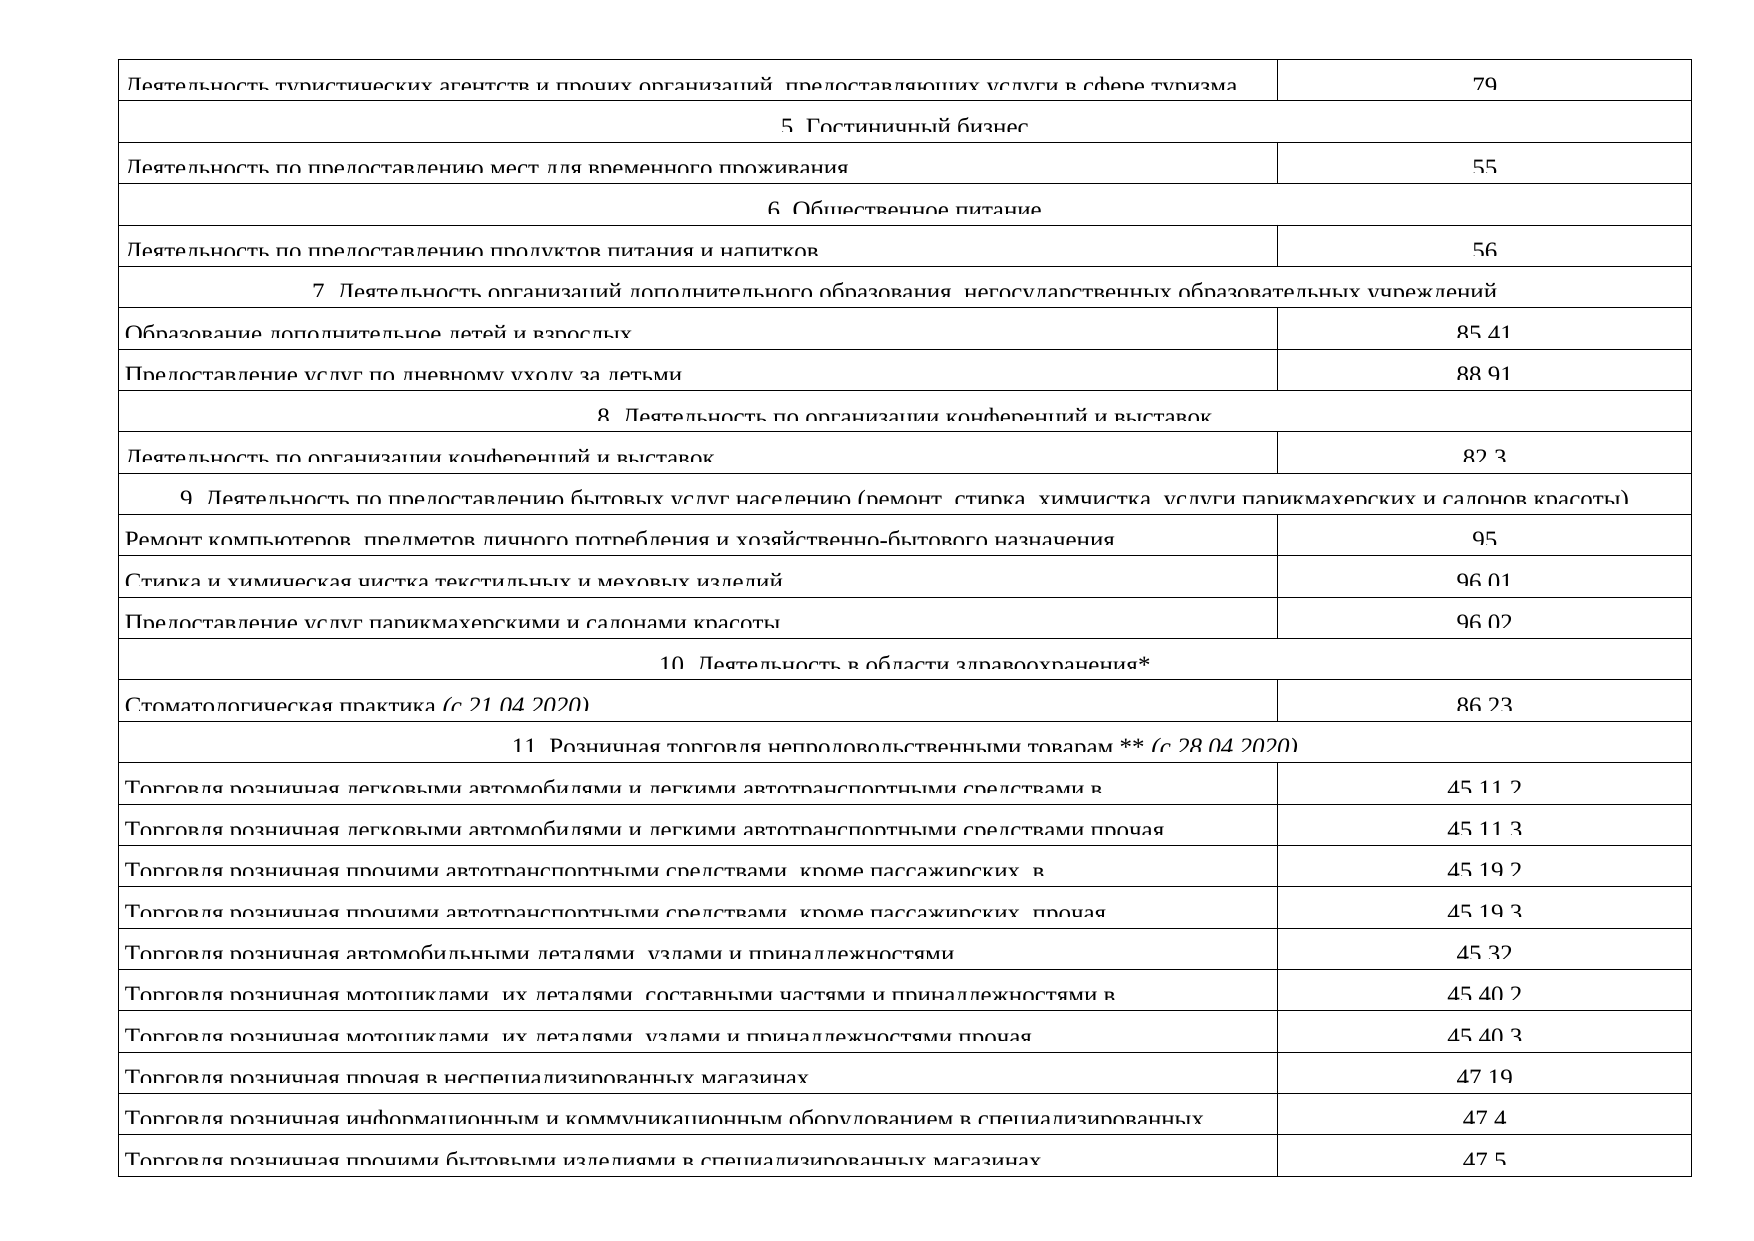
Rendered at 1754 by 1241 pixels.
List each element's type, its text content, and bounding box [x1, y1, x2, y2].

table_cell 47.19 [1278, 1053, 1691, 1093]
table_cell 5. Гостиничный бизнес [119, 101, 1691, 142]
table_cell 9. Деятельность по предоставлению бытовых услуг населению (ремонт, стирка, химчистка, услуги парикмахерских и салонов красоты) [119, 474, 1691, 514]
table_cell 45.40.2 [1278, 970, 1691, 1010]
table_cell 82.3 [1278, 432, 1691, 473]
table_cell 56 [1278, 226, 1691, 266]
table_cell 96.02 [1278, 598, 1691, 638]
table_cell 6. Общественное питание [119, 184, 1691, 224]
table_cell 85.41 [1278, 308, 1691, 348]
table_cell Торговля розничная прочая в неспециализированных магазинах [119, 1053, 1277, 1093]
table_cell Деятельность туристических агентств и прочих организаций, предоставляющих услуги в сфере туризма [119, 60, 1277, 100]
table_cell 96.01 [1278, 556, 1691, 597]
table_cell Торговля розничная прочими автотранспортными средствами, кроме пассажирских, в специализированных магазинах [119, 846, 1277, 886]
table_cell Деятельность по предоставлению продуктов питания и напитков [119, 226, 1277, 266]
table_cell 45.19.2 [1278, 846, 1691, 886]
table_cell 47.4 [1278, 1094, 1691, 1134]
table_cell 45.40.3 [1278, 1011, 1691, 1052]
table_cell Деятельность по предоставлению мест для временного проживания [119, 143, 1277, 183]
table_cell Торговля розничная легковыми автомобилями и легкими автотранспортными средствами прочая [119, 805, 1277, 845]
table_cell 79 [1278, 60, 1691, 100]
table_cell 8. Деятельность по организации конференций и выставок [119, 391, 1691, 431]
table_cell 47.5 [1278, 1135, 1691, 1176]
table_cell 88.91 [1278, 350, 1691, 390]
table_cell 45.32 [1278, 929, 1691, 969]
table_cell 7. Деятельность организаций дополнительного образования, негосударственных образовательных учреждений [119, 267, 1691, 307]
table_cell 45.11.2 [1278, 763, 1691, 803]
table_cell 45.11.3 [1278, 805, 1691, 845]
table_cell 45.19.3 [1278, 887, 1691, 927]
table_cell Стоматологическая практика (c 21.04.2020) [119, 680, 1277, 721]
table_cell Предоставление услуг парикмахерскими и салонами красоты [119, 598, 1277, 638]
table_cell Деятельность по организации конференций и выставок [119, 432, 1277, 473]
table_cell Стирка и химическая чистка текстильных и меховых изделий [119, 556, 1277, 597]
table_cell Торговля розничная прочими автотранспортными средствами, кроме пассажирских, прочая [119, 887, 1277, 927]
table_cell Торговля розничная прочими бытовыми изделиями в специализированных магазинах [119, 1135, 1277, 1176]
table_cell Торговля розничная информационным и коммуникационным оборудованием в специализированных магазинах [119, 1094, 1277, 1134]
table_cell 95 [1278, 515, 1691, 555]
table_cell Торговля розничная легковыми автомобилями и легкими автотранспортными средствами в специализированных магазинах [119, 763, 1277, 803]
table_cell 10. Деятельность в области здравоохранения* [119, 639, 1691, 679]
table_cell 55 [1278, 143, 1691, 183]
table_cell Образование дополнительное детей и взрослых [119, 308, 1277, 348]
table_cell Ремонт компьютеров, предметов личного потребления и хозяйственно-бытового назначения [119, 515, 1277, 555]
table_cell Торговля розничная мотоциклами, их деталями, составными частями и принадлежностями в специализированных магазинах [119, 970, 1277, 1010]
table_cell Торговля розничная автомобильными деталями, узлами и принадлежностями [119, 929, 1277, 969]
table_cell 11. Розничная торговля непродовольственными товарам ** (с 28.04.2020) [119, 722, 1691, 762]
table_cell 86.23 [1278, 680, 1691, 721]
table_cell Предоставление услуг по дневному уходу за детьми [119, 350, 1277, 390]
table_cell Торговля розничная мотоциклами, их деталями, узлами и принадлежностями прочая [119, 1011, 1277, 1052]
